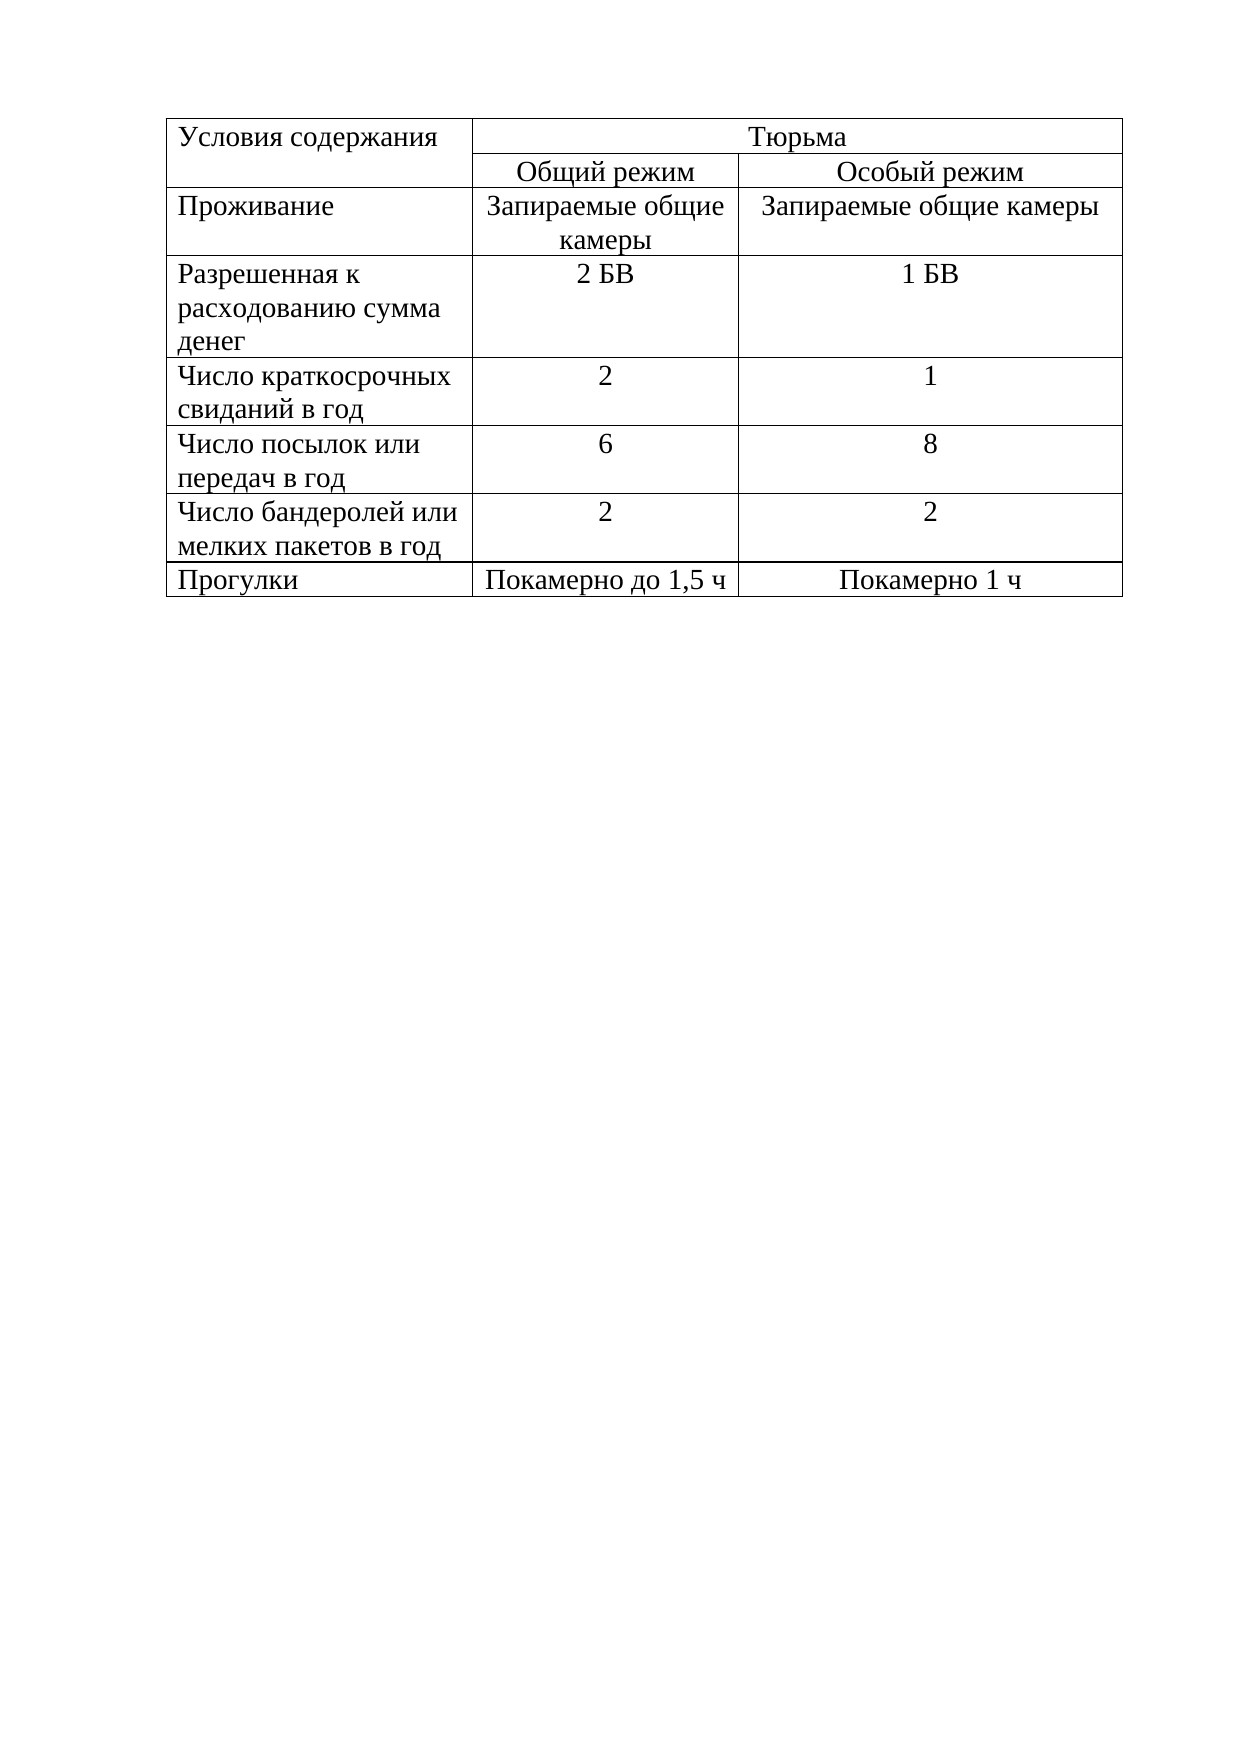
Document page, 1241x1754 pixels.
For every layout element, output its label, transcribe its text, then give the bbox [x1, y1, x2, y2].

table_cell 1 БВ [739, 256, 1122, 357]
table_cell Запираемые общие камеры [739, 188, 1122, 255]
table_cell Проживание [167, 188, 472, 255]
table_header Условия содержания [167, 119, 472, 187]
table_cell Общий режим [473, 154, 738, 187]
table_cell 1 [739, 358, 1122, 425]
table_cell Особый режим [739, 154, 1122, 187]
table_cell Покамерно 1 ч [739, 563, 1122, 596]
table_cell Число краткосрочных свиданий в год [167, 358, 472, 425]
table_cell 2 [473, 358, 738, 425]
table_cell Число бандеролей или мелких пакетов в год [167, 494, 472, 561]
table_cell 2 БВ [473, 256, 738, 357]
table_cell Число посылок или передач в год [167, 426, 472, 493]
table_cell 2 [739, 494, 1122, 561]
table_cell 6 [473, 426, 738, 493]
table_cell Запираемые общие камеры [473, 188, 738, 255]
table_cell 2 [473, 494, 738, 561]
table_cell Покамерно до 1,5 ч [473, 563, 738, 596]
table_header Тюрьма [473, 119, 1122, 153]
table_cell Прогулки [167, 563, 472, 596]
table_cell Разрешенная к расходованию сумма денег [167, 256, 472, 357]
table_cell 8 [739, 426, 1122, 493]
